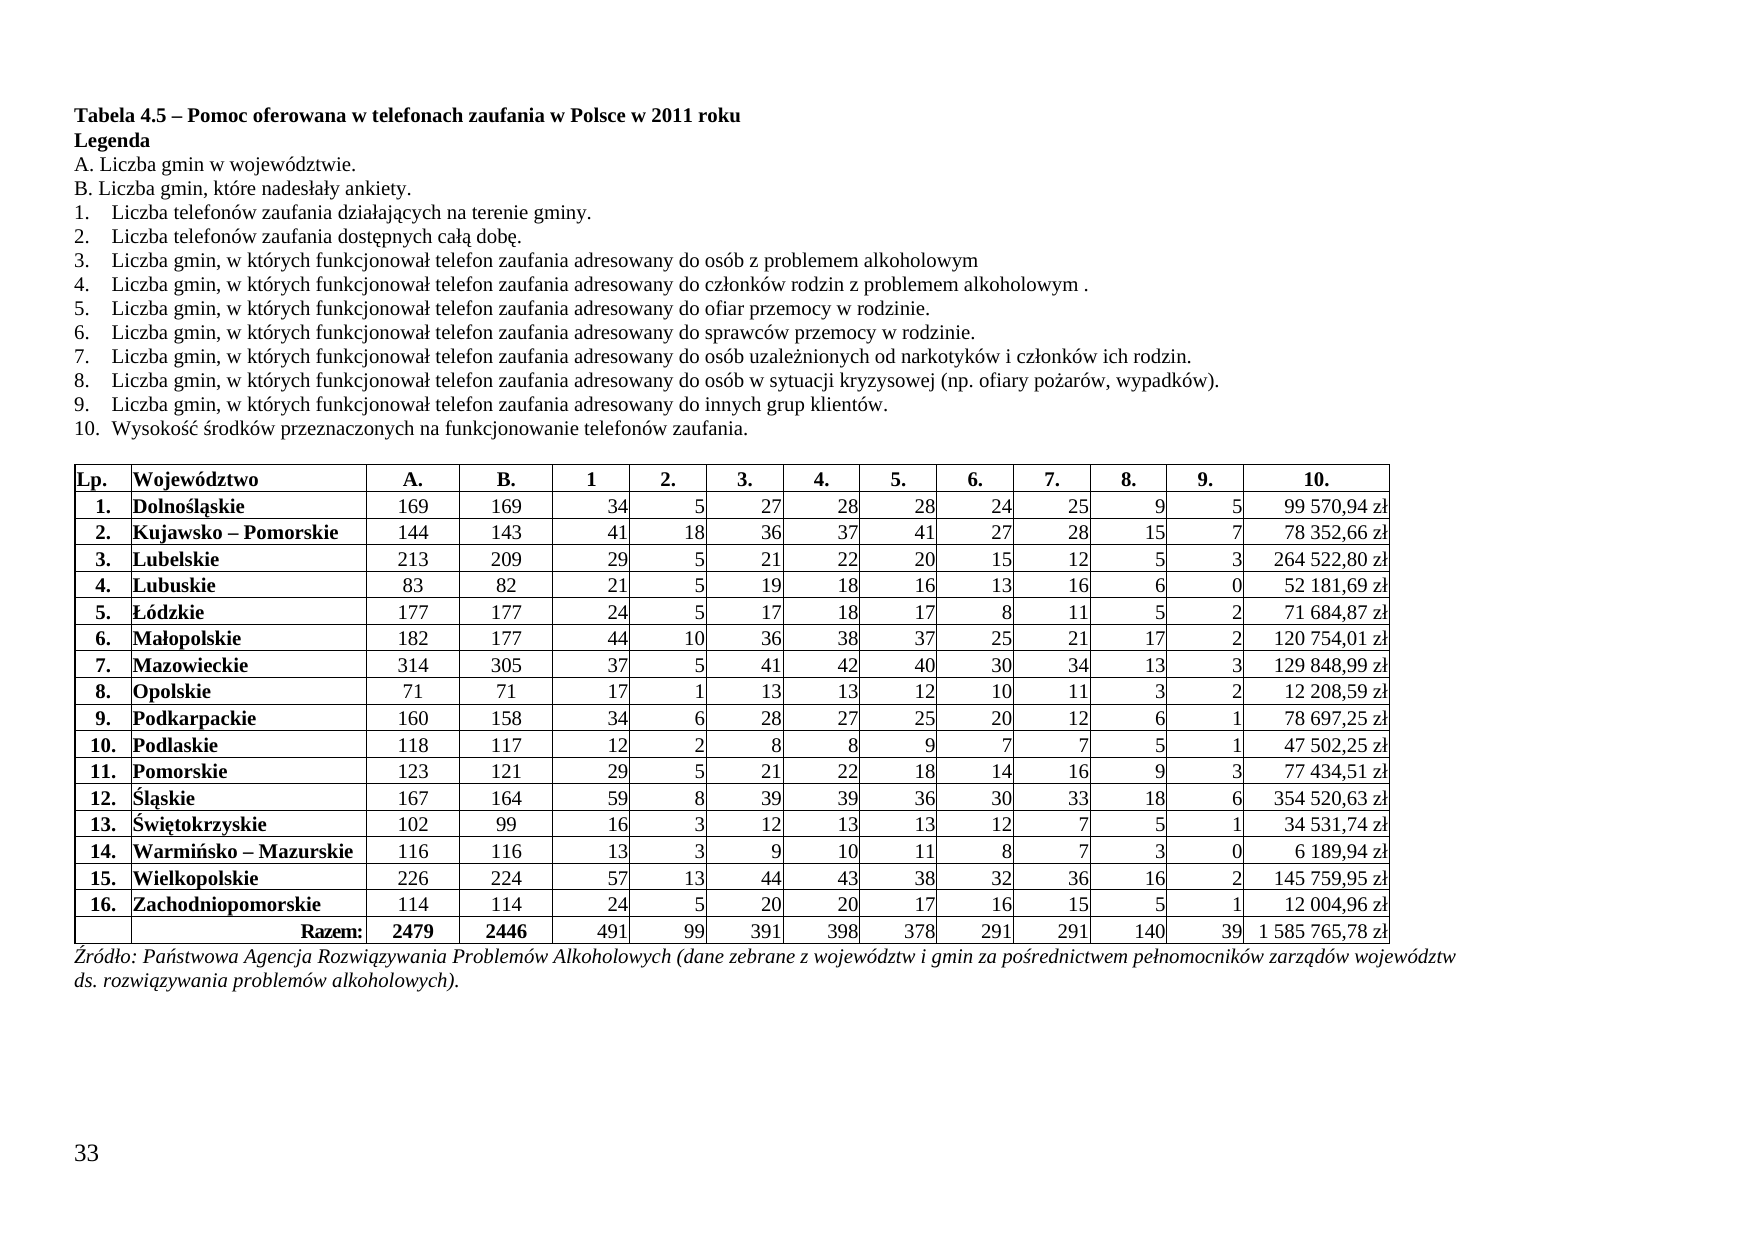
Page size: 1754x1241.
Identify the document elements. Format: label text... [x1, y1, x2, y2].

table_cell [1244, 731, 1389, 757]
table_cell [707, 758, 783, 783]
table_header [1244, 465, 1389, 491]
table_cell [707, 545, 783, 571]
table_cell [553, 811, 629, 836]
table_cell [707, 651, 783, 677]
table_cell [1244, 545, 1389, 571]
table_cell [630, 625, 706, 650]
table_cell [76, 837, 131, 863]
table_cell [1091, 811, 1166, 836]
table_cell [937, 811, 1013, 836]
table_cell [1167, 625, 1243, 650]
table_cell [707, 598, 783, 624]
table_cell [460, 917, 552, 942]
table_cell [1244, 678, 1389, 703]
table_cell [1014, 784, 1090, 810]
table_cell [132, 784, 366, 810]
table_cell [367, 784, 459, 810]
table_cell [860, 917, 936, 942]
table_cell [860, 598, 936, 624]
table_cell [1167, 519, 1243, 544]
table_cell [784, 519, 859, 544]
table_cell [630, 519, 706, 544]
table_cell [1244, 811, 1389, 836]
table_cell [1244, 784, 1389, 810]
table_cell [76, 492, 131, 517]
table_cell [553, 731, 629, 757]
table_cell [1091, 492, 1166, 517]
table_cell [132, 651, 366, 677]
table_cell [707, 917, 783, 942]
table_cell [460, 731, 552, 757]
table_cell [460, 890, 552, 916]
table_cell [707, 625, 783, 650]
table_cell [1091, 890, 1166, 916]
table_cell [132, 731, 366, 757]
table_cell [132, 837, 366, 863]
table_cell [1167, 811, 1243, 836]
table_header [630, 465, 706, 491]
list Liczba gmin, w których funkcjonował telefon zaufania adresowany do osób z problemem alkoholowym [74, 248, 1659, 272]
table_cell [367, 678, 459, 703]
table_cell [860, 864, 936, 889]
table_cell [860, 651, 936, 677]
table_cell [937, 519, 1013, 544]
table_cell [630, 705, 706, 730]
list Liczba gmin, w których funkcjonował telefon zaufania adresowany do osób w sytuacji kryzysowej (np. ofiary pożarów, wypadków). [74, 368, 1659, 392]
list Wysokość środków przeznaczonych na funkcjonowanie telefonów zaufania. [74, 416, 1659, 440]
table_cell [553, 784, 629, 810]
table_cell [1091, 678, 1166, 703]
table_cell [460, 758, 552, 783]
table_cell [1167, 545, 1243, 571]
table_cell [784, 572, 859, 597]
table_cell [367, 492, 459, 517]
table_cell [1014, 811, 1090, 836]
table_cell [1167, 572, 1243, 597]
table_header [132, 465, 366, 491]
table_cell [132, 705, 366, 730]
list Liczba gmin, w których funkcjonował telefon zaufania adresowany do osób uzależnionych od narkotyków i członków ich rodzin. [74, 344, 1659, 368]
list Liczba gmin, w których funkcjonował telefon zaufania adresowany do członków rodzin z problemem alkoholowym . [74, 272, 1659, 296]
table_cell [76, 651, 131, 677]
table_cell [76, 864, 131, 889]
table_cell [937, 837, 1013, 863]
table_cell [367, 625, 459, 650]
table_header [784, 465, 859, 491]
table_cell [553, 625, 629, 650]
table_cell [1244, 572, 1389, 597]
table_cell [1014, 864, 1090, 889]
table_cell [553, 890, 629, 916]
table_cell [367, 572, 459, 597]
text Legenda [74, 127, 1659, 152]
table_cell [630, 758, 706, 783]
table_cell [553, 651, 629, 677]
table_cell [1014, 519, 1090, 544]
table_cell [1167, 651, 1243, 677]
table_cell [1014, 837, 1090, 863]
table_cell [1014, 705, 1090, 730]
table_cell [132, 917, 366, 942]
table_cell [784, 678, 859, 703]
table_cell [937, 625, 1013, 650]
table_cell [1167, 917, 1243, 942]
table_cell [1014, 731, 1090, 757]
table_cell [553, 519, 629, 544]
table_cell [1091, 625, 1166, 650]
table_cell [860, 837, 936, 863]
list Liczba telefonów zaufania dostępnych całą dobę. [74, 224, 1659, 248]
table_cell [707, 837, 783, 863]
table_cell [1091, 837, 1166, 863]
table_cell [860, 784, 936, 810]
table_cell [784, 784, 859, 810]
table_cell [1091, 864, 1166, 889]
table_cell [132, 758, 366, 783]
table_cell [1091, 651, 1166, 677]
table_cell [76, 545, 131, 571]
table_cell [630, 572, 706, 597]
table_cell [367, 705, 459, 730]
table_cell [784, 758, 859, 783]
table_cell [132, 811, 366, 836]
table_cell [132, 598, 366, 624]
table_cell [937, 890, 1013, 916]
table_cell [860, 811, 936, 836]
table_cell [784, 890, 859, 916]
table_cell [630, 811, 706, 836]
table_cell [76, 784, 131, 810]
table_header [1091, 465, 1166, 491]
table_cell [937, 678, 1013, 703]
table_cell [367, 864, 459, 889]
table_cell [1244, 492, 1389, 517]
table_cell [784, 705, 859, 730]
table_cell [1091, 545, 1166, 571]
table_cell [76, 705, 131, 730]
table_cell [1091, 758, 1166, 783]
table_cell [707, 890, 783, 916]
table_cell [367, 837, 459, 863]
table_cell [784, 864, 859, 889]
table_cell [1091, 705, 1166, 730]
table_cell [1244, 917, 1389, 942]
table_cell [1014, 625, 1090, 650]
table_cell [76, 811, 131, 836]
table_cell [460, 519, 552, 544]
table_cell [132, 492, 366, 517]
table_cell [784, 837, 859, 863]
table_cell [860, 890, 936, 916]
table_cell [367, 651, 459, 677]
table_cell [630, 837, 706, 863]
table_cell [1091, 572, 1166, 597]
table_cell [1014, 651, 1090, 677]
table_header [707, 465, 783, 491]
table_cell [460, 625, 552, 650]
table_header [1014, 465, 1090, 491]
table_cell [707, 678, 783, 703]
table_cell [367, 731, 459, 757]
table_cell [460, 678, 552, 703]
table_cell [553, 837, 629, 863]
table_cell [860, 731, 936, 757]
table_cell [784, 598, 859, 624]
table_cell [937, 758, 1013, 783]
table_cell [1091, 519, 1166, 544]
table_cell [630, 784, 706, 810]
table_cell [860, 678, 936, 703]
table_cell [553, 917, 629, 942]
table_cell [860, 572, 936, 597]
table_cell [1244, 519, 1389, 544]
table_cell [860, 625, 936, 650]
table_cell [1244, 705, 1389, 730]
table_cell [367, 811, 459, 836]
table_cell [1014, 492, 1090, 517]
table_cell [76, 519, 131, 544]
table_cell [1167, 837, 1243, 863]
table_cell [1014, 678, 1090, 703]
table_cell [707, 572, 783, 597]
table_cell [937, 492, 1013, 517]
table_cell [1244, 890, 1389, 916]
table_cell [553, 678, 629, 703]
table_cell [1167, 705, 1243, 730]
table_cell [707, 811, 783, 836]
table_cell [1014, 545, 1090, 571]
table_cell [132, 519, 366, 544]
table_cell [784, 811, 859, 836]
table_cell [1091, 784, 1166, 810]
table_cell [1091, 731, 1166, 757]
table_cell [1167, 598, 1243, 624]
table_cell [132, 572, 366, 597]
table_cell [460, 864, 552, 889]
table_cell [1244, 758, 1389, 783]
text Źródło: Państwowa Agencja Rozwiązywania Problemów Alkoholowych (dane zebrane z województw i gmin za pośrednictwem pełnomocników zarządów województw ds. rozwiązywania problemów alkoholowych). [74, 943, 1659, 992]
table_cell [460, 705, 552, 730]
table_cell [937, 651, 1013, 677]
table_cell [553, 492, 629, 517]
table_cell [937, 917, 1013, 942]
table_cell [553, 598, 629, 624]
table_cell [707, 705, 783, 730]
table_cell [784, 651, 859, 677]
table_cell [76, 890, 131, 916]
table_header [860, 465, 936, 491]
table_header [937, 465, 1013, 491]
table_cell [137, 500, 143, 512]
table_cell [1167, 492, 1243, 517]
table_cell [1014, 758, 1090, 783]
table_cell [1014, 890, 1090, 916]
list Liczba telefonów zaufania działających na terenie gminy. [74, 200, 1659, 224]
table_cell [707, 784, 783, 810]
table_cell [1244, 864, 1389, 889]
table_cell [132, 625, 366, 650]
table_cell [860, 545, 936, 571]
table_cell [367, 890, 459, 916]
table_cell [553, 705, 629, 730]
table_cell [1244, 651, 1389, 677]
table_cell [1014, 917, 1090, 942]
text Tabela 4.5 – Pomoc oferowana w telefonach zaufania w Polsce w 2011 roku [74, 103, 1659, 127]
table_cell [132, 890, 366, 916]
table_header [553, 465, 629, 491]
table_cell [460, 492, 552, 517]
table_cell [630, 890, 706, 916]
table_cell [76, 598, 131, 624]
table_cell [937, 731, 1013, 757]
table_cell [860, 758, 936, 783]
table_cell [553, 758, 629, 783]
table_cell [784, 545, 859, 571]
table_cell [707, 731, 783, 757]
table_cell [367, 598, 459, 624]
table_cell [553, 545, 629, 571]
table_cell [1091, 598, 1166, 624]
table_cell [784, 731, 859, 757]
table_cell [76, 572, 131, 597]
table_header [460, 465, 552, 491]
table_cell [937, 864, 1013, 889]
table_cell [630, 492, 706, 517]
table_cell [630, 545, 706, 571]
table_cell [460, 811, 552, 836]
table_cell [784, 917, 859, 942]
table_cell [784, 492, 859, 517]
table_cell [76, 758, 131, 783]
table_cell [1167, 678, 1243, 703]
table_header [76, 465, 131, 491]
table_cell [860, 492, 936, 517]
list Liczba gmin, w których funkcjonował telefon zaufania adresowany do ofiar przemocy w rodzinie. [74, 296, 1659, 320]
list Liczba gmin, w których funkcjonował telefon zaufania adresowany do innych grup klientów. [74, 392, 1659, 416]
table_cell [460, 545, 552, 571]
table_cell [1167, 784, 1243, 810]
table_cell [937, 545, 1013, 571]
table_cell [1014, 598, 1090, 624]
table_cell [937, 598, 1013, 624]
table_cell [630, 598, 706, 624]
text B. Liczba gmin, które nadesłały ankiety. [74, 176, 1659, 200]
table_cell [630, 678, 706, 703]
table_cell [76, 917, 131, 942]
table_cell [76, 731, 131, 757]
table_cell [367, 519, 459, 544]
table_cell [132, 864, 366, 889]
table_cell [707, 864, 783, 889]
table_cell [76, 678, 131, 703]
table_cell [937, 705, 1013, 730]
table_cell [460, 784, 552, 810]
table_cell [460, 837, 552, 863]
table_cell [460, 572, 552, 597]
list Liczba gmin, w których funkcjonował telefon zaufania adresowany do sprawców przemocy w rodzinie. [74, 320, 1659, 344]
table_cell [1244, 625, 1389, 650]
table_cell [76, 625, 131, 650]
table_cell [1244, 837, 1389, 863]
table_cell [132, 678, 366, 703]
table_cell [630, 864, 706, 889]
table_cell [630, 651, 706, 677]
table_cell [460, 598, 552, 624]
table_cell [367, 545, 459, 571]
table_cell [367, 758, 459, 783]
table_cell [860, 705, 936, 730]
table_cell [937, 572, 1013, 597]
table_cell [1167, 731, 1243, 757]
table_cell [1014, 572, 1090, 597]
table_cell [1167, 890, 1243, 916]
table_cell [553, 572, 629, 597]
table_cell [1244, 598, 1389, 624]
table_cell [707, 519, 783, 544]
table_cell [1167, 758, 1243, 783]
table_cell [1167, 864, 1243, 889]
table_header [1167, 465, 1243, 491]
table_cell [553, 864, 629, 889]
text A. Liczba gmin w województwie. [74, 152, 1659, 176]
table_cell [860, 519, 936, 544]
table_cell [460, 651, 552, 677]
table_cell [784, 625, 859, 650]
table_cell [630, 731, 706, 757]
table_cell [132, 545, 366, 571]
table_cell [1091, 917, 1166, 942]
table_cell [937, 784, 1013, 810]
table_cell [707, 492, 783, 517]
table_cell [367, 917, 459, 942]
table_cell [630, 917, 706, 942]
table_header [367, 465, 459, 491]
